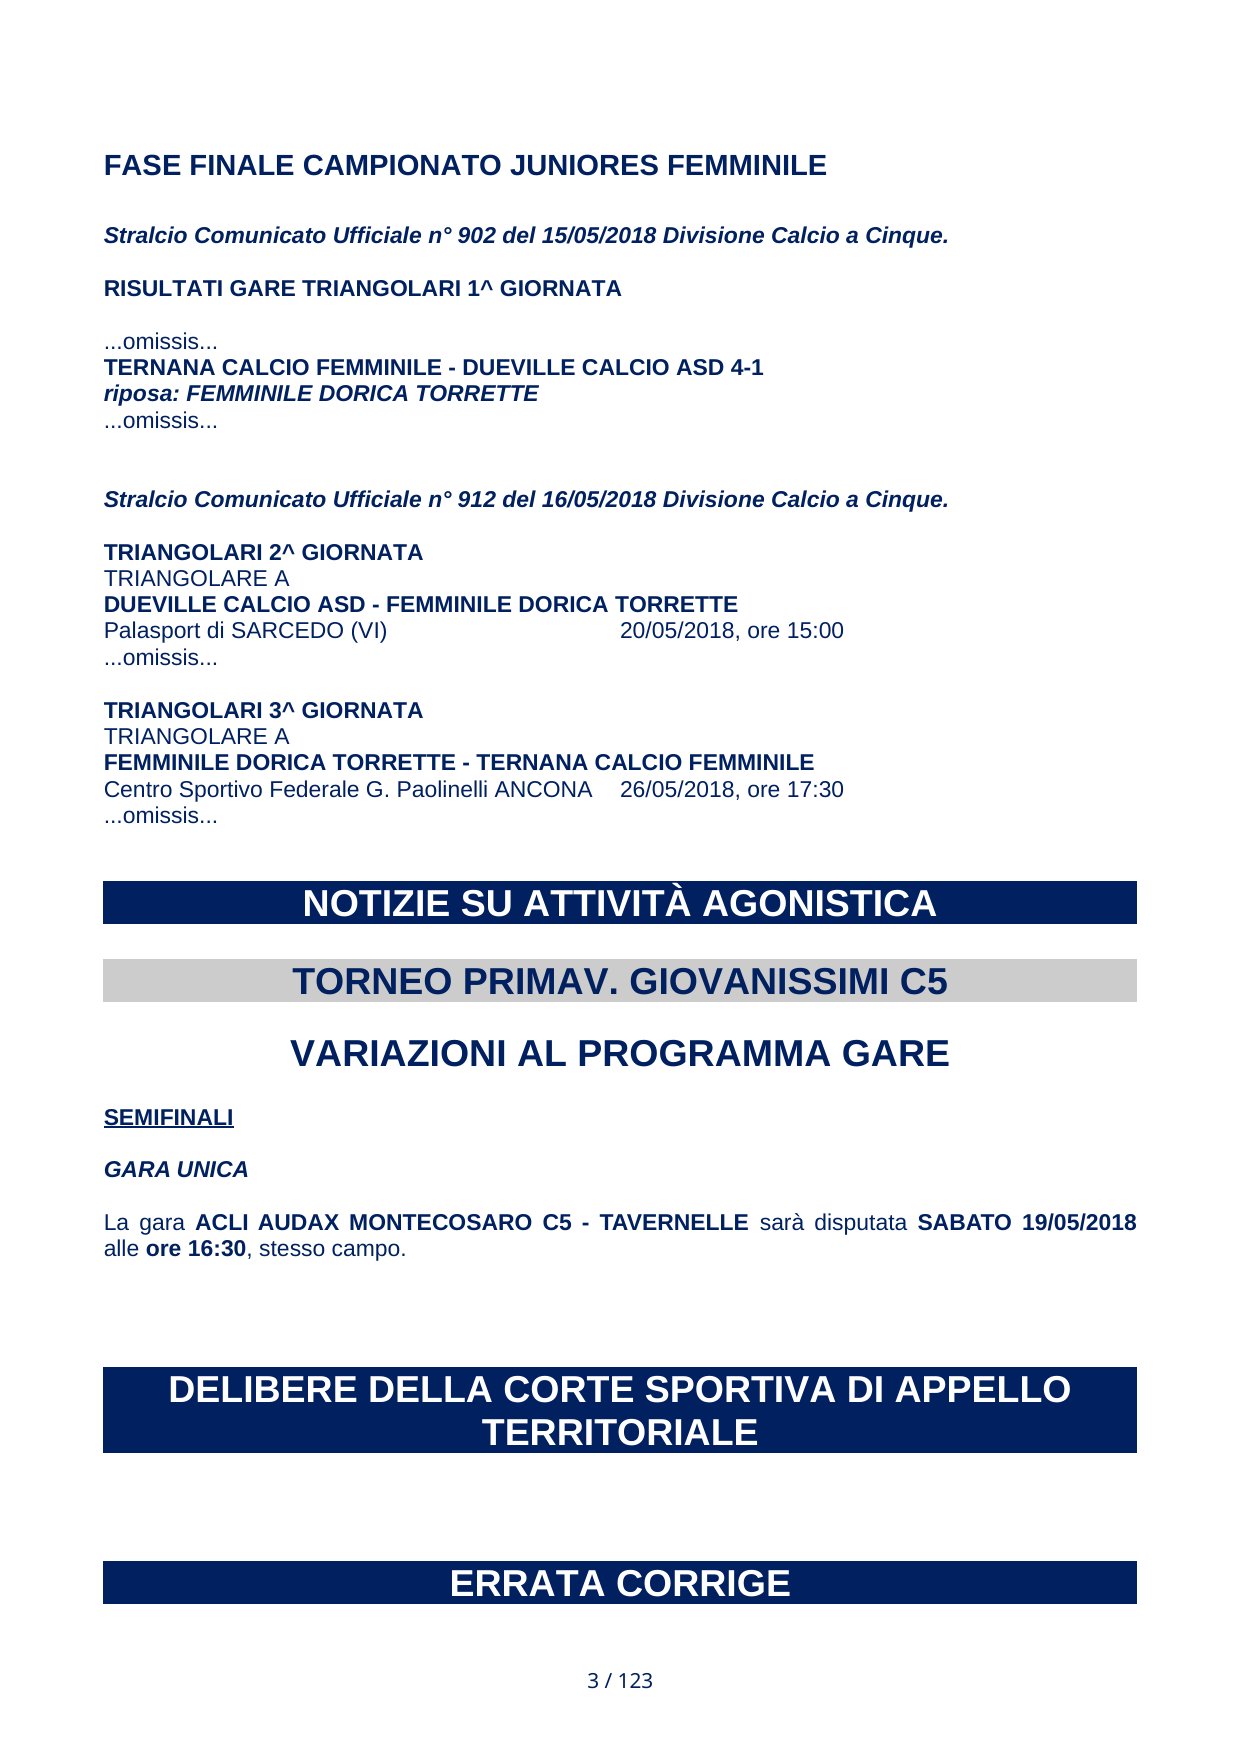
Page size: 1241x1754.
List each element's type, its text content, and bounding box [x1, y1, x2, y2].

text Palasport di SARCEDO (VI) 20/05/2018, ore 15:00 [103, 617, 1137, 644]
text RISULTATI GARE TRIANGOLARI 1^ GIORNATA [103, 275, 1137, 301]
text ...omissis... [103, 644, 1137, 670]
text TRIANGOLARE A [103, 565, 1137, 591]
text SEMIFINALI [103, 1103, 1137, 1130]
text TERNANA CALCIO FEMMINILE - DUEVILLE CALCIO ASD 4-1 [103, 354, 1137, 380]
text VARIAZIONI AL PROGRAMMA GARE [103, 1031, 1137, 1074]
text riposa: FEMMINILE DORICA TORRETTE [103, 380, 1137, 407]
text ...omissis... [103, 328, 1137, 354]
text TORNEO PRIMAV. GIOVANISSIMI C5 [103, 959, 1137, 1002]
text ...omissis... [103, 407, 1137, 433]
text NOTIZIE SU ATTIVITÀ AGONISTICA [103, 881, 1137, 924]
text La gara ACLI AUDAX MONTECOSARO C5 - TAVERNELLE sarà disputata SABATO 19/05/2018 alle ore 16:30, stesso campo. [103, 1209, 1137, 1262]
text DUEVILLE CALCIO ASD - FEMMINILE DORICA TORRETTE [103, 591, 1137, 617]
text FASE FINALE CAMPIONATO JUNIORES FEMMINILE [103, 148, 1137, 181]
text TRIANGOLARI 3^ GIORNATA [103, 697, 1137, 723]
text Stralcio Comunicato Ufficiale n° 902 del 15/05/2018 Divisione Calcio a Cinque. [103, 222, 1137, 248]
text TRIANGOLARI 2^ GIORNATA [103, 538, 1137, 565]
text ERRATA CORRIGE [103, 1561, 1137, 1604]
text DELIBERE DELLA CORTE SPORTIVA DI APPELLO TERRITORIALE [103, 1367, 1137, 1453]
text ...omissis... [103, 802, 1137, 828]
text TRIANGOLARE A [103, 723, 1137, 749]
text Stralcio Comunicato Ufficiale n° 912 del 16/05/2018 Divisione Calcio a Cinque. [103, 486, 1137, 512]
text Centro Sportivo Federale G. Paolinelli ANCONA 26/05/2018, ore 17:30 [103, 776, 1137, 802]
text GARA UNICA [103, 1156, 1137, 1182]
text FEMMINILE DORICA TORRETTE - TERNANA CALCIO FEMMINILE [103, 749, 1137, 776]
